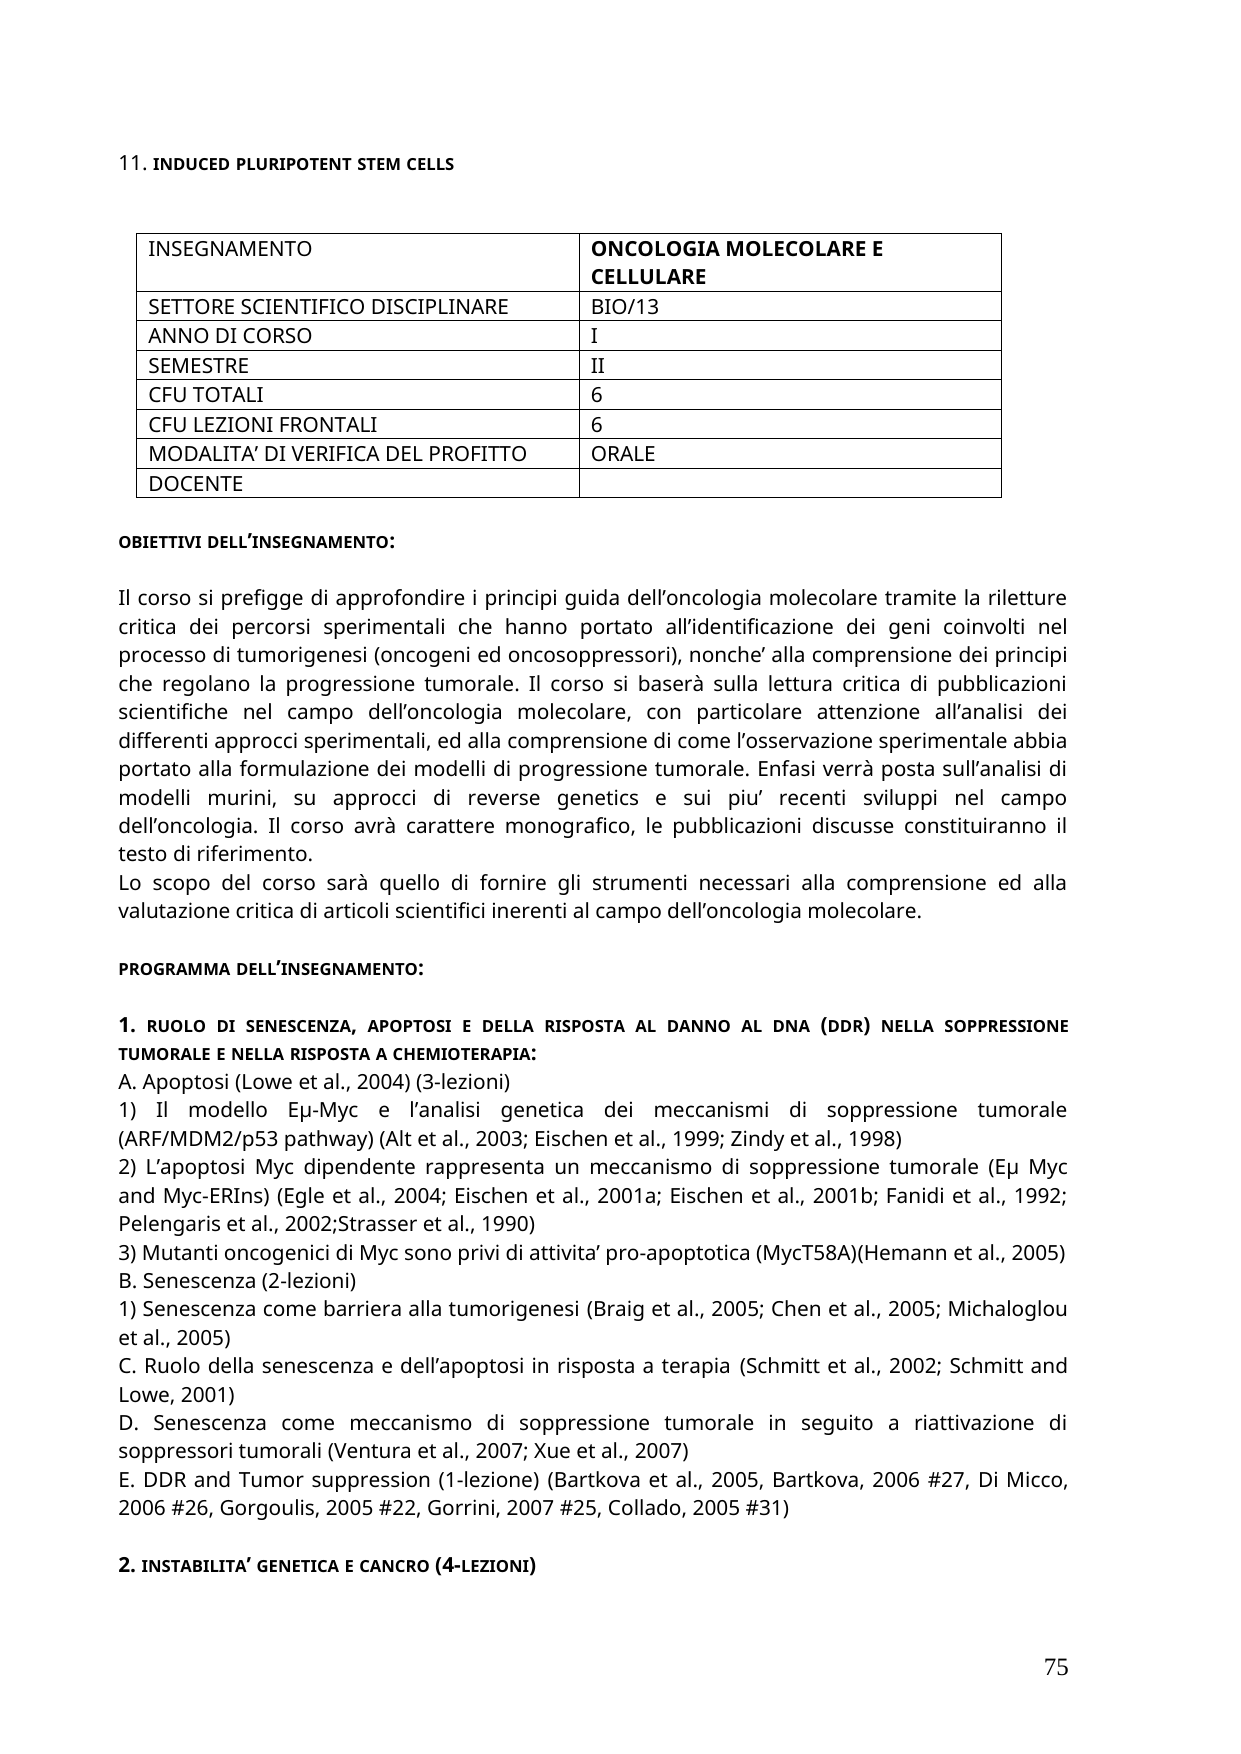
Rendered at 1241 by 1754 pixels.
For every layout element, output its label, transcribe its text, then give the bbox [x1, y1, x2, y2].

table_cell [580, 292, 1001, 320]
text C. Ruolo della senescenza e dell’apoptosi in risposta a terapia (Schmitt et al., 2002; Schmitt and Lowe, 2001) [118, 1351, 1069, 1408]
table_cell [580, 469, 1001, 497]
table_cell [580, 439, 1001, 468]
text Il corso si prefigge di approfondire i principi guida dell’oncologia molecolare tramite la riletture critica dei percorsi sperimentali che hanno portato all’identificazione dei geni coinvolti nel processo di tumorigenesi (oncogeni ed oncosoppressori), nonche’ alla comprensione dei principi che regolano la progressione tumorale. Il corso si baserà sulla lettura critica di pubblicazioni scientifiche nel campo dell’oncologia molecolare, con particolare attenzione all’analisi dei differenti approcci sperimentali, ed alla comprensione di come l’osservazione sperimentale abbia portato alla formulazione dei modelli di progressione tumorale. Enfasi verrà posta sull’analisi di modelli murini, su approcci di reverse genetics e sui piu’ recenti sviluppi nel campo dell’oncologia. Il corso avrà carattere monografico, le pubblicazioni discusse constituiranno il testo di riferimento. [118, 583, 1069, 868]
text 2. instabilita’ genetica e cancro (4-lezioni) [118, 1550, 1069, 1579]
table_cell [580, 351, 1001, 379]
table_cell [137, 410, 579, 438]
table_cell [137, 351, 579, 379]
text D. Senescenza come meccanismo di soppressione tumorale in seguito a riattivazione di soppressori tumorali (Ventura et al., 2007; Xue et al., 2007) [118, 1408, 1069, 1465]
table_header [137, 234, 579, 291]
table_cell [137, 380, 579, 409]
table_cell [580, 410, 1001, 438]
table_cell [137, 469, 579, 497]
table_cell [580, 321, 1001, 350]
text 1) Il modello Eµ-Myc e l’analisi genetica dei meccanismi di soppressione tumorale (ARF/MDM2/p53 pathway) (Alt et al., 2003; Eischen et al., 1999; Zindy et al., 1998) [118, 1095, 1069, 1152]
text A. Apoptosi (Lowe et al., 2004) (3-lezioni) [118, 1067, 1069, 1095]
text 1) Senescenza come barriera alla tumorigenesi (Braig et al., 2005; Chen et al., 2005; Michaloglou et al., 2005) [118, 1294, 1069, 1351]
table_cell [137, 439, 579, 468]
text 1. ruolo di senescenza, apoptosi e della risposta al danno al dna (ddr) nella soppressione tumorale e nella risposta a chemioterapia: [118, 1010, 1069, 1067]
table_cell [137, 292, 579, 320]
text 3) Mutanti oncogenici di Myc sono privi di attivita’ pro-apoptotica (MycT58A)(Hemann et al., 2005) [118, 1238, 1069, 1266]
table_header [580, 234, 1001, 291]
text 2) L’apoptosi Myc dipendente rappresenta un meccanismo di soppressione tumorale (Eµ Myc and Myc-ERIns) (Egle et al., 2004; Eischen et al., 2001a; Eischen et al., 2001b; Fanidi et al., 1992; Pelengaris et al., 2002;Strasser et al., 1990) [118, 1152, 1069, 1238]
text E. DDR and Tumor suppression (1-lezione) (Bartkova et al., 2005, Bartkova, 2006 #27, Di Micco, 2006 #26, Gorgoulis, 2005 #22, Gorrini, 2007 #25, Collado, 2005 #31) [118, 1465, 1069, 1522]
text Lo scopo del corso sarà quello di fornire gli strumenti necessari alla comprensione ed alla valutazione critica di articoli scientifici inerenti al campo dell’oncologia molecolare. [118, 868, 1069, 925]
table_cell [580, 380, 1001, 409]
text obiettivi dell’insegnamento: [118, 527, 1069, 555]
text programma dell’insegnamento: [118, 953, 1069, 982]
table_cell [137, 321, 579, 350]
text B. Senescenza (2-lezioni) [118, 1266, 1069, 1294]
text 11. induced pluripotent stem cells [118, 148, 1069, 176]
